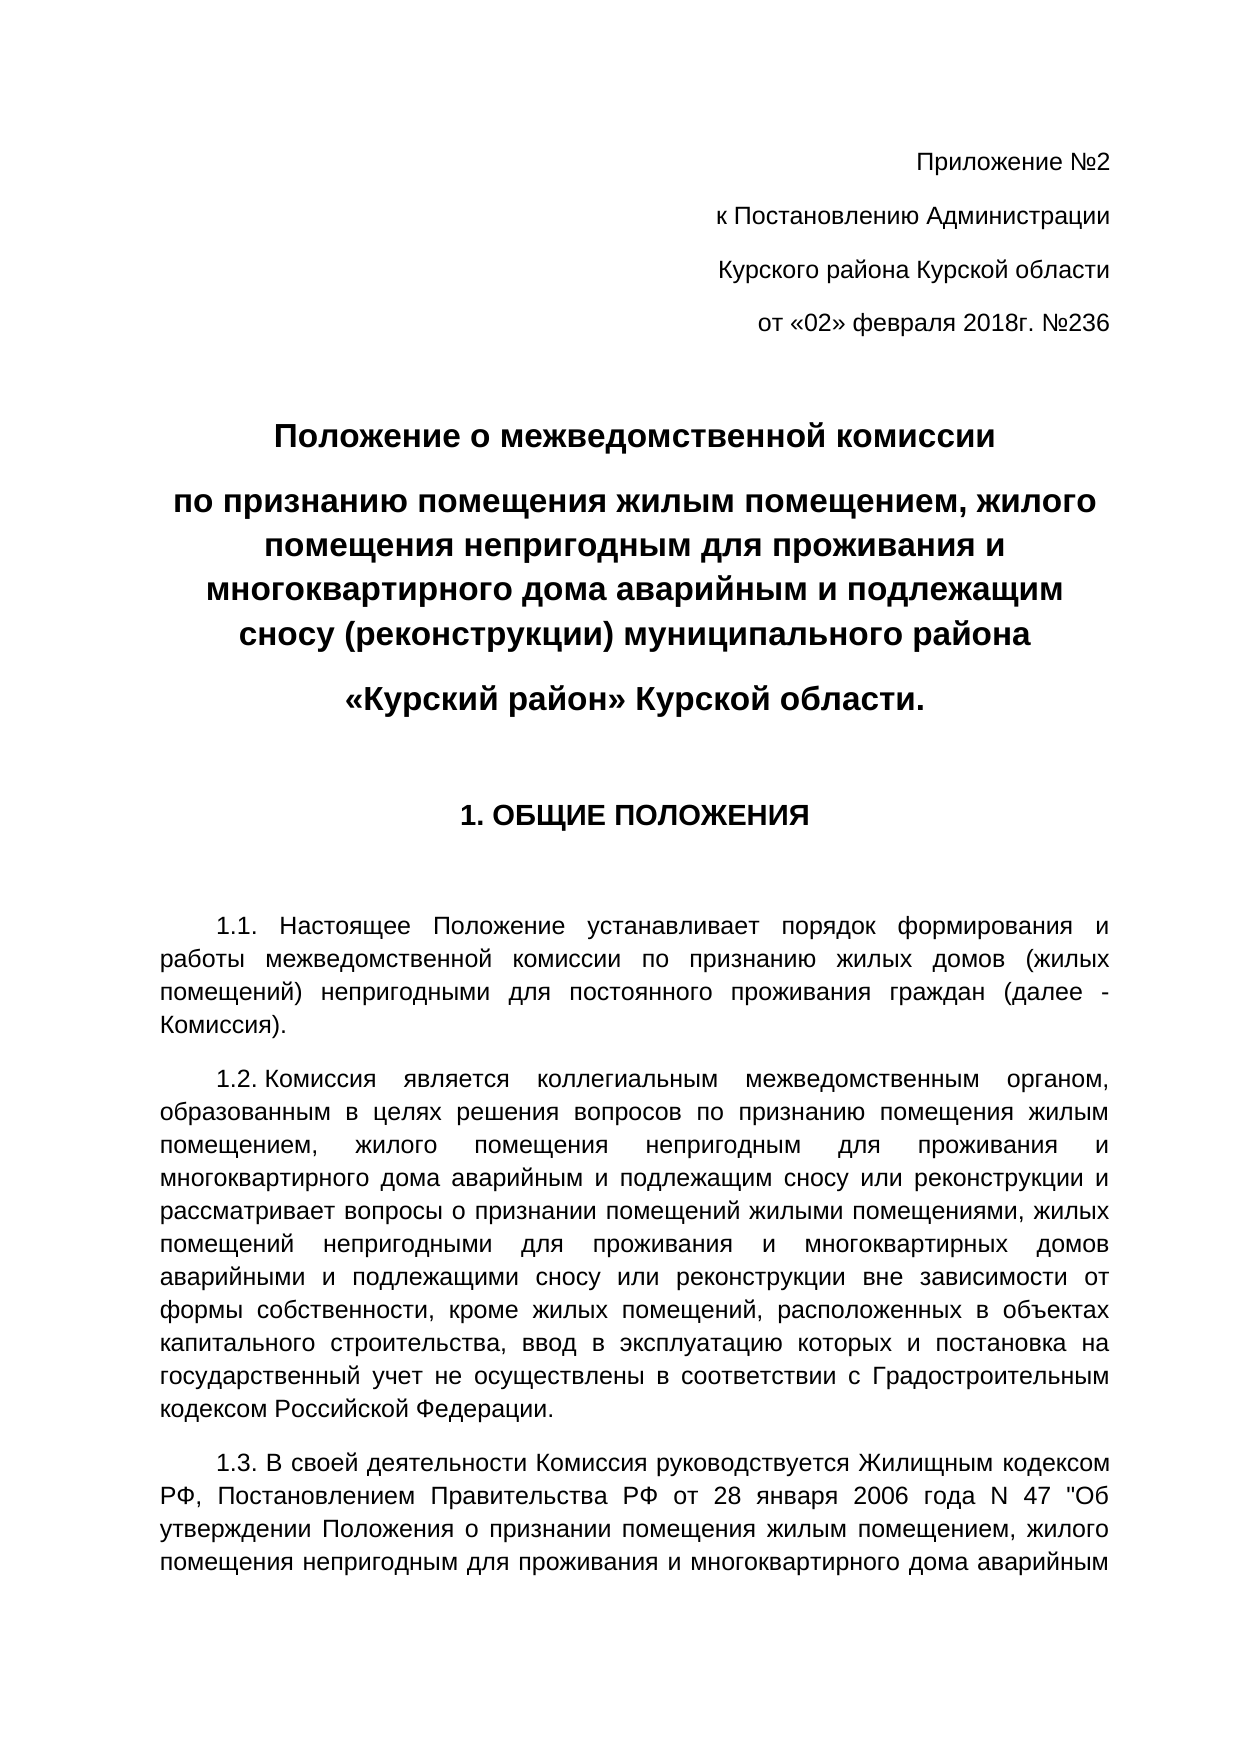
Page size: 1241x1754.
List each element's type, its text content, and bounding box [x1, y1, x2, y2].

text 1.1. Настоящее Положение устанавливает порядок формирования и работы межведомственной комиссии по признанию жилых домов (жилых помещений) непригодными для постоянного проживания граждан (далее - Комиссия). [159, 911, 1110, 1038]
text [159, 1448, 1110, 1576]
text Приложение №2 [159, 147, 1110, 176]
text 1.2. Комиссия является коллегиальным межведомственным органом, образованным в целях решения вопросов по признанию помещения жилым помещением, жилого помещения непригодным для проживания и многоквартирного дома аварийным и подлежащим сносу или реконструкции и рассматривает вопросы о признании помещений жилыми помещениями, жилых помещений непригодными для проживания и многоквартирных домов аварийными и подлежащими сносу или реконструкции вне зависимости от формы собственности, кроме жилых помещений, расположенных в объектах капитального строительства, ввод в эксплуатацию которых и постановка на государственный учет не осуществлены в соответствии с Градостроительным кодексом Российской Федерации. [159, 1064, 1110, 1423]
text к Постановлению Администрации [159, 201, 1110, 229]
text Положение о межведомственной комиссии [159, 416, 1110, 454]
text по признанию помещения жилым помещением, жилого помещения непригодным для проживания и многоквартирного дома аварийным и подлежащим сносу (реконструкции) муниципального района [159, 481, 1110, 652]
text «Курский район» Курской области. [159, 679, 1110, 717]
text 1. ОБЩИЕ ПОЛОЖЕНИЯ [159, 797, 1110, 831]
text от «02» февраля 2018г. №236 [159, 308, 1110, 337]
text Курского района Курской области [159, 254, 1110, 283]
